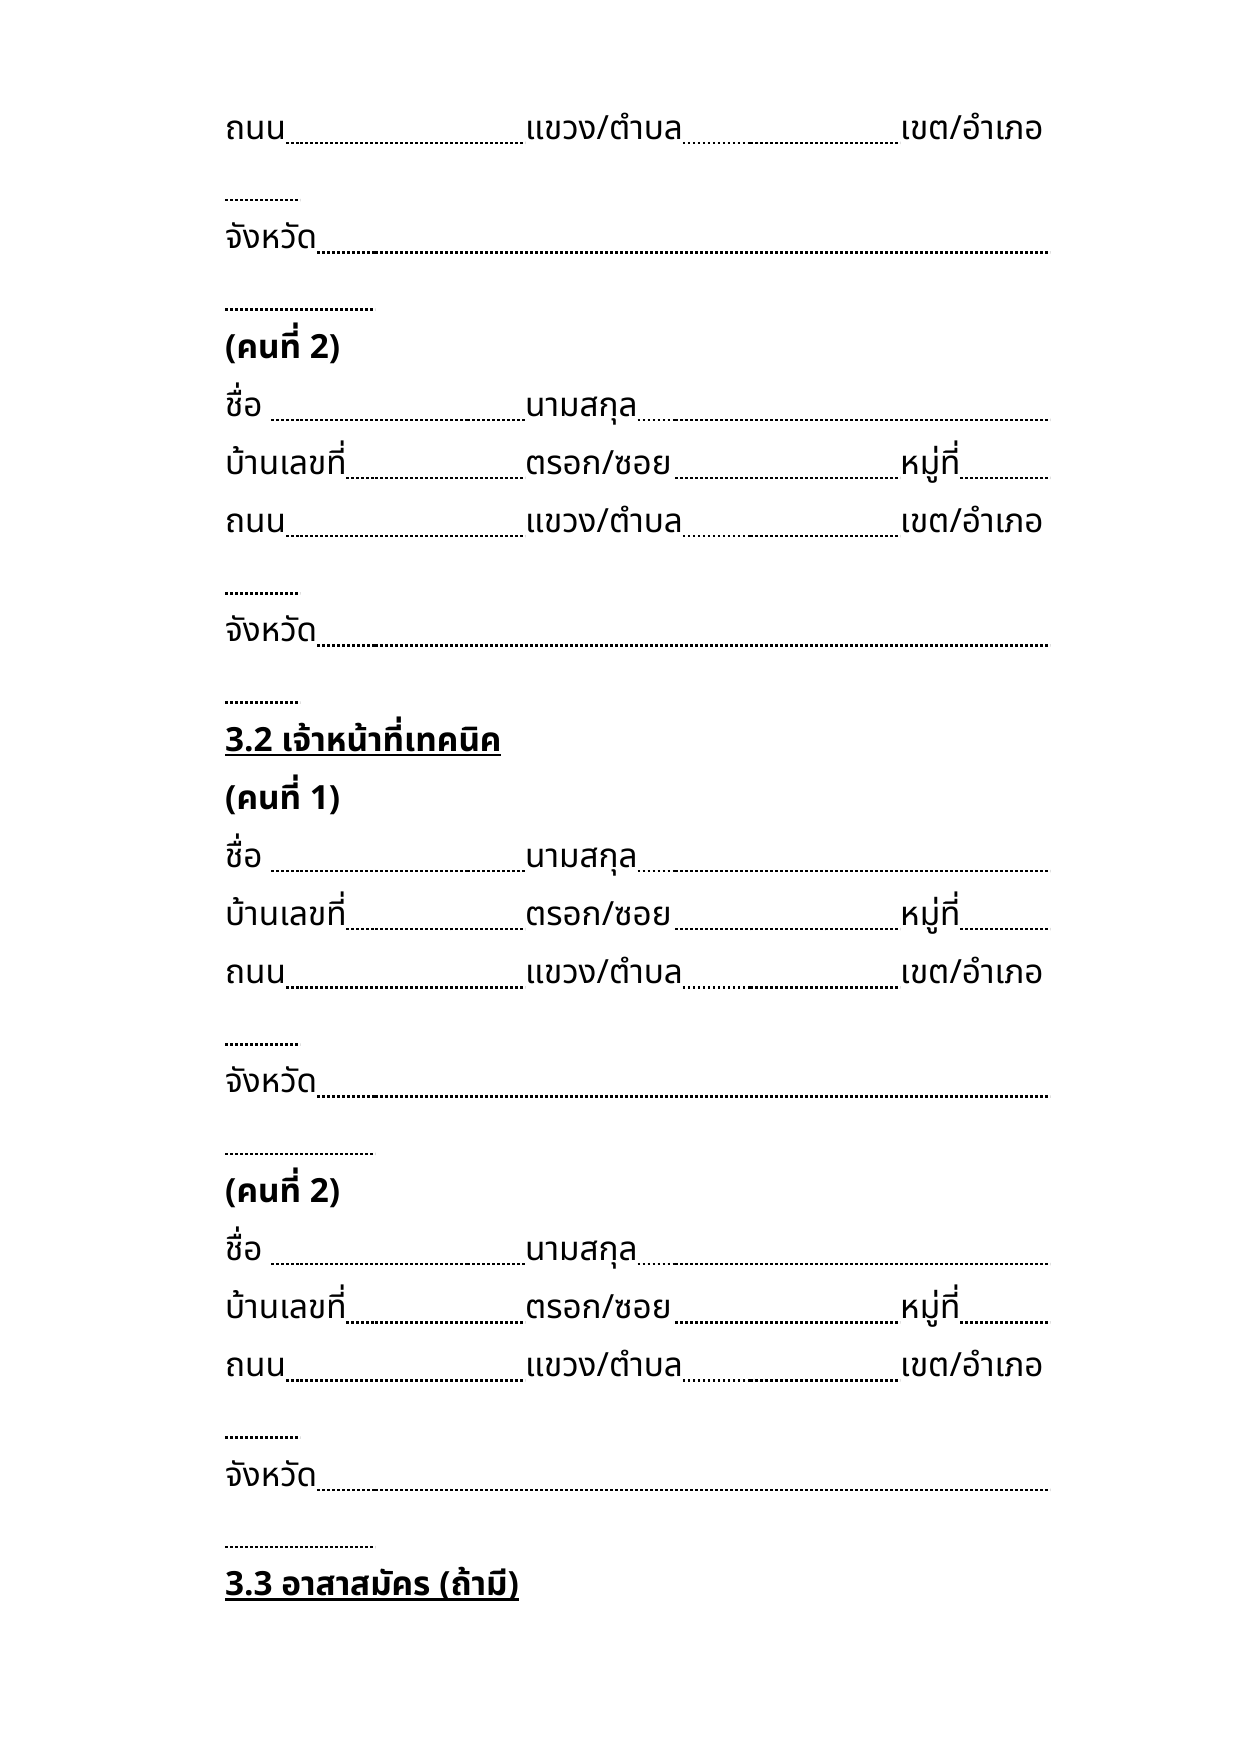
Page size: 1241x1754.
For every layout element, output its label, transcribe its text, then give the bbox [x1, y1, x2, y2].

list 3.2 เจ้าหน้าที่เทคนิค [225, 716, 1090, 766]
list (คนที่ 1) [225, 774, 1090, 824]
list จังหวัด [225, 606, 1090, 709]
list บ้านเลขที่ ตรอก/ซอย หมู่ที่ [225, 890, 1090, 940]
list ชื่อ นามสกุล [225, 1225, 1090, 1275]
list 3.3 อาสาสมัคร (ถ้ามี) [225, 1560, 1090, 1611]
list จังหวัด [225, 213, 1090, 316]
list จังหวัด [225, 1451, 1090, 1553]
list (คนที่ 2) [225, 1167, 1090, 1217]
list ชื่อ นามสกุล [225, 832, 1090, 882]
list ถนน แขวง/ตำบล เขต/อำเภอ [225, 103, 1090, 206]
list ถนน แขวง/ตำบล เขต/อำเภอ [225, 1341, 1090, 1444]
list บ้านเลขที่ ตรอก/ซอย หมู่ที่ [225, 1283, 1090, 1333]
list (คนที่ 2) [225, 322, 1090, 373]
list ชื่อ นามสกุล [225, 381, 1090, 431]
list ถนน แขวง/ตำบล เขต/อำเภอ [225, 948, 1090, 1051]
list ถนน แขวง/ตำบล เขต/อำเภอ [225, 497, 1090, 599]
list บ้านเลขที่ ตรอก/ซอย หมู่ที่ [225, 438, 1090, 489]
list จังหวัด [225, 1057, 1090, 1160]
